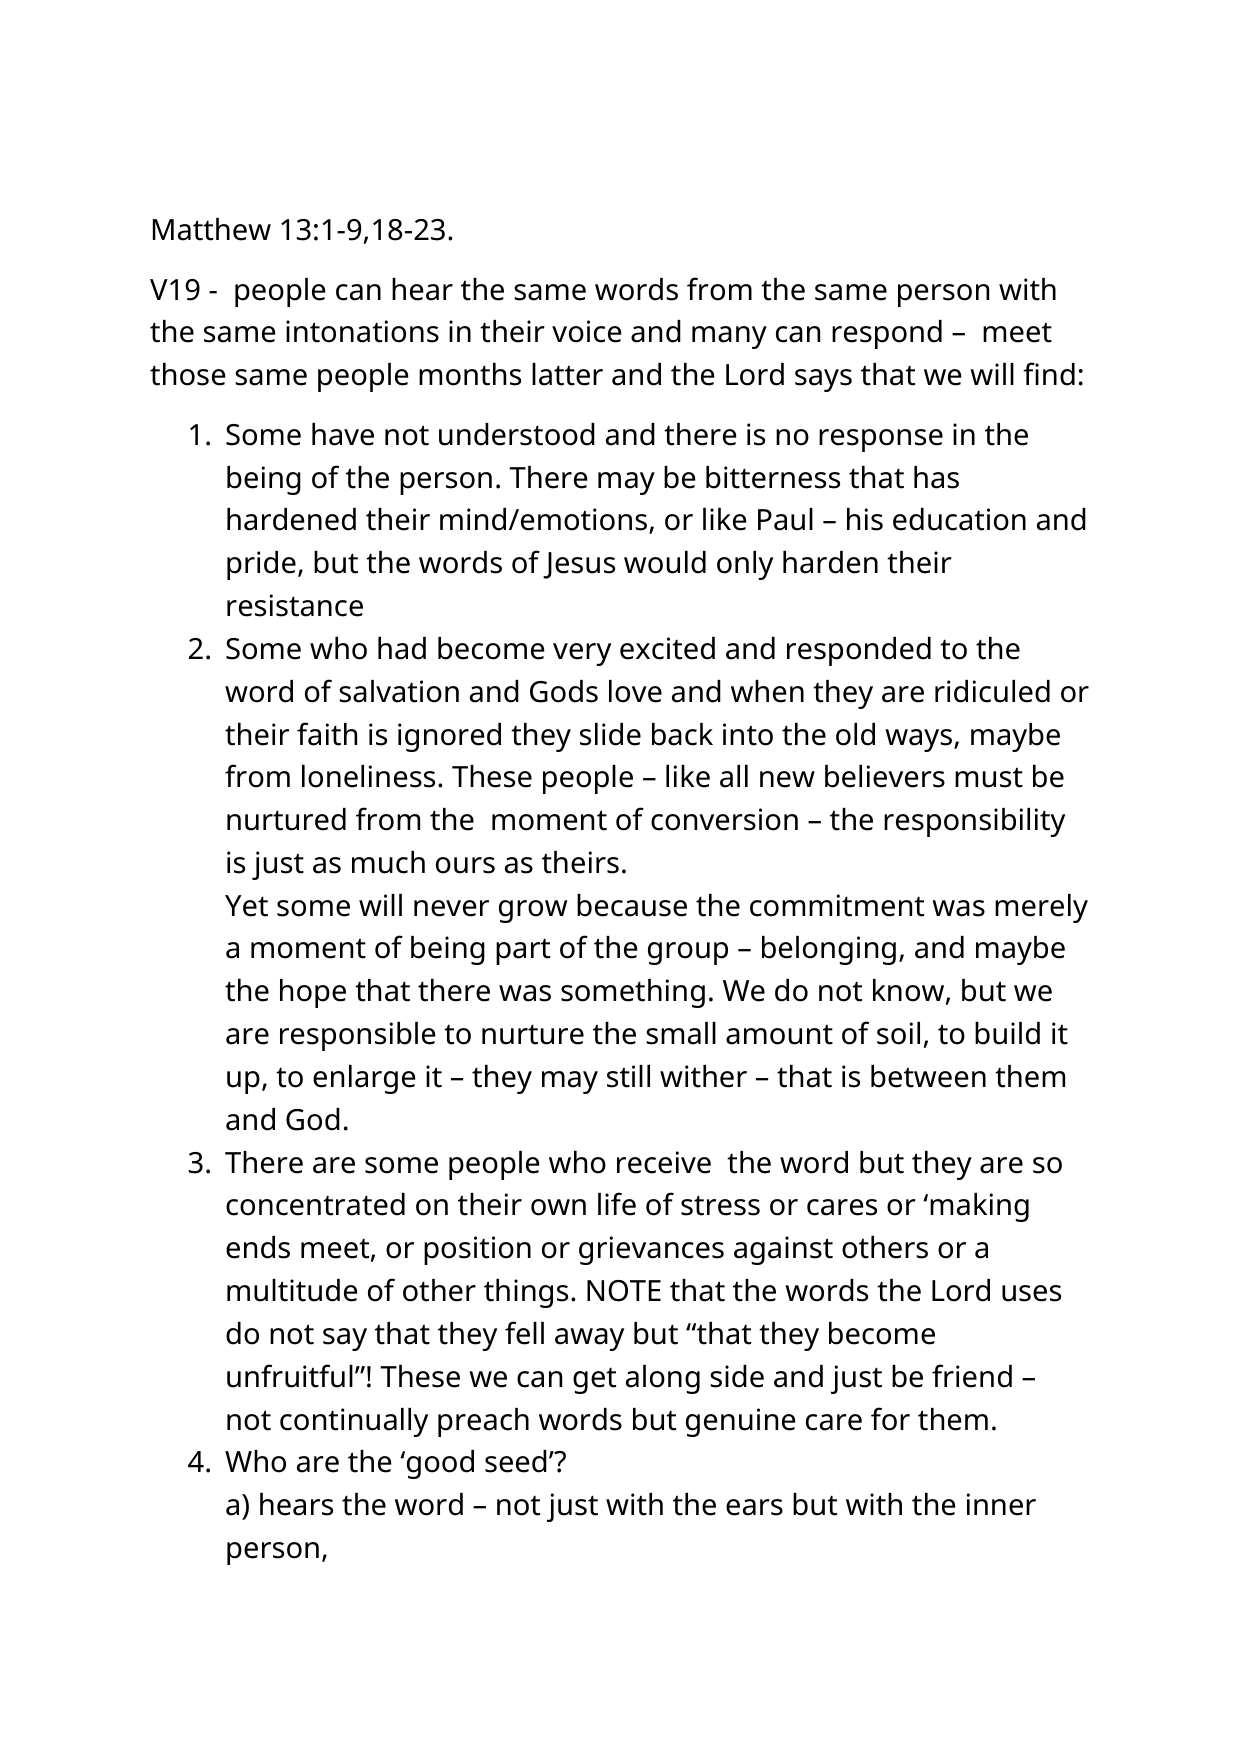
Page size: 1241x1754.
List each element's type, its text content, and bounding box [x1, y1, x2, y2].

list There are some people who receive the word but they are so concentrated on their own life of stress or cares or ‘making ends meet, or position or grievances against others or a multitude of other things. NOTE that the words the Lord uses do not say that they fell away but “that they become unfruitful”! These we can get along side and just be friend – not continually preach words but genuine care for them. [187, 1142, 1090, 1438]
text V19 - people can hear the same words from the same person with the same intonations in their voice and many can respond – meet those same people months latter and the Lord says that we will find: [150, 269, 1090, 394]
list Some who had become very excited and responded to the word of salvation and Gods love and when they are ridiculed or their faith is ignored they slide back into the old ways, maybe from loneliness. These people – like all new believers must be nurtured from the moment of conversion – the responsibility is just as much ours as theirs. [187, 628, 1090, 882]
list a) hears the word – not just with the ears but with the inner person, [225, 1484, 1090, 1567]
text Matthew 13:1-9,18-23. [150, 209, 1090, 249]
list Some have not understood and there is no response in the being of the person. There may be bitterness that has hardened their mind/emotions, or like Paul – his education and pride, but the words of Jesus would only harden their resistance [187, 414, 1090, 625]
list Yet some will never grow because the commitment was merely a moment of being part of the group – belonging, and maybe the hope that there was something. We do not know, but we are responsible to nurture the small amount of soil, to build it up, to enlarge it – they may still wither – that is between them and God. [225, 885, 1090, 1139]
list Who are the ‘good seed’? [187, 1442, 1090, 1481]
